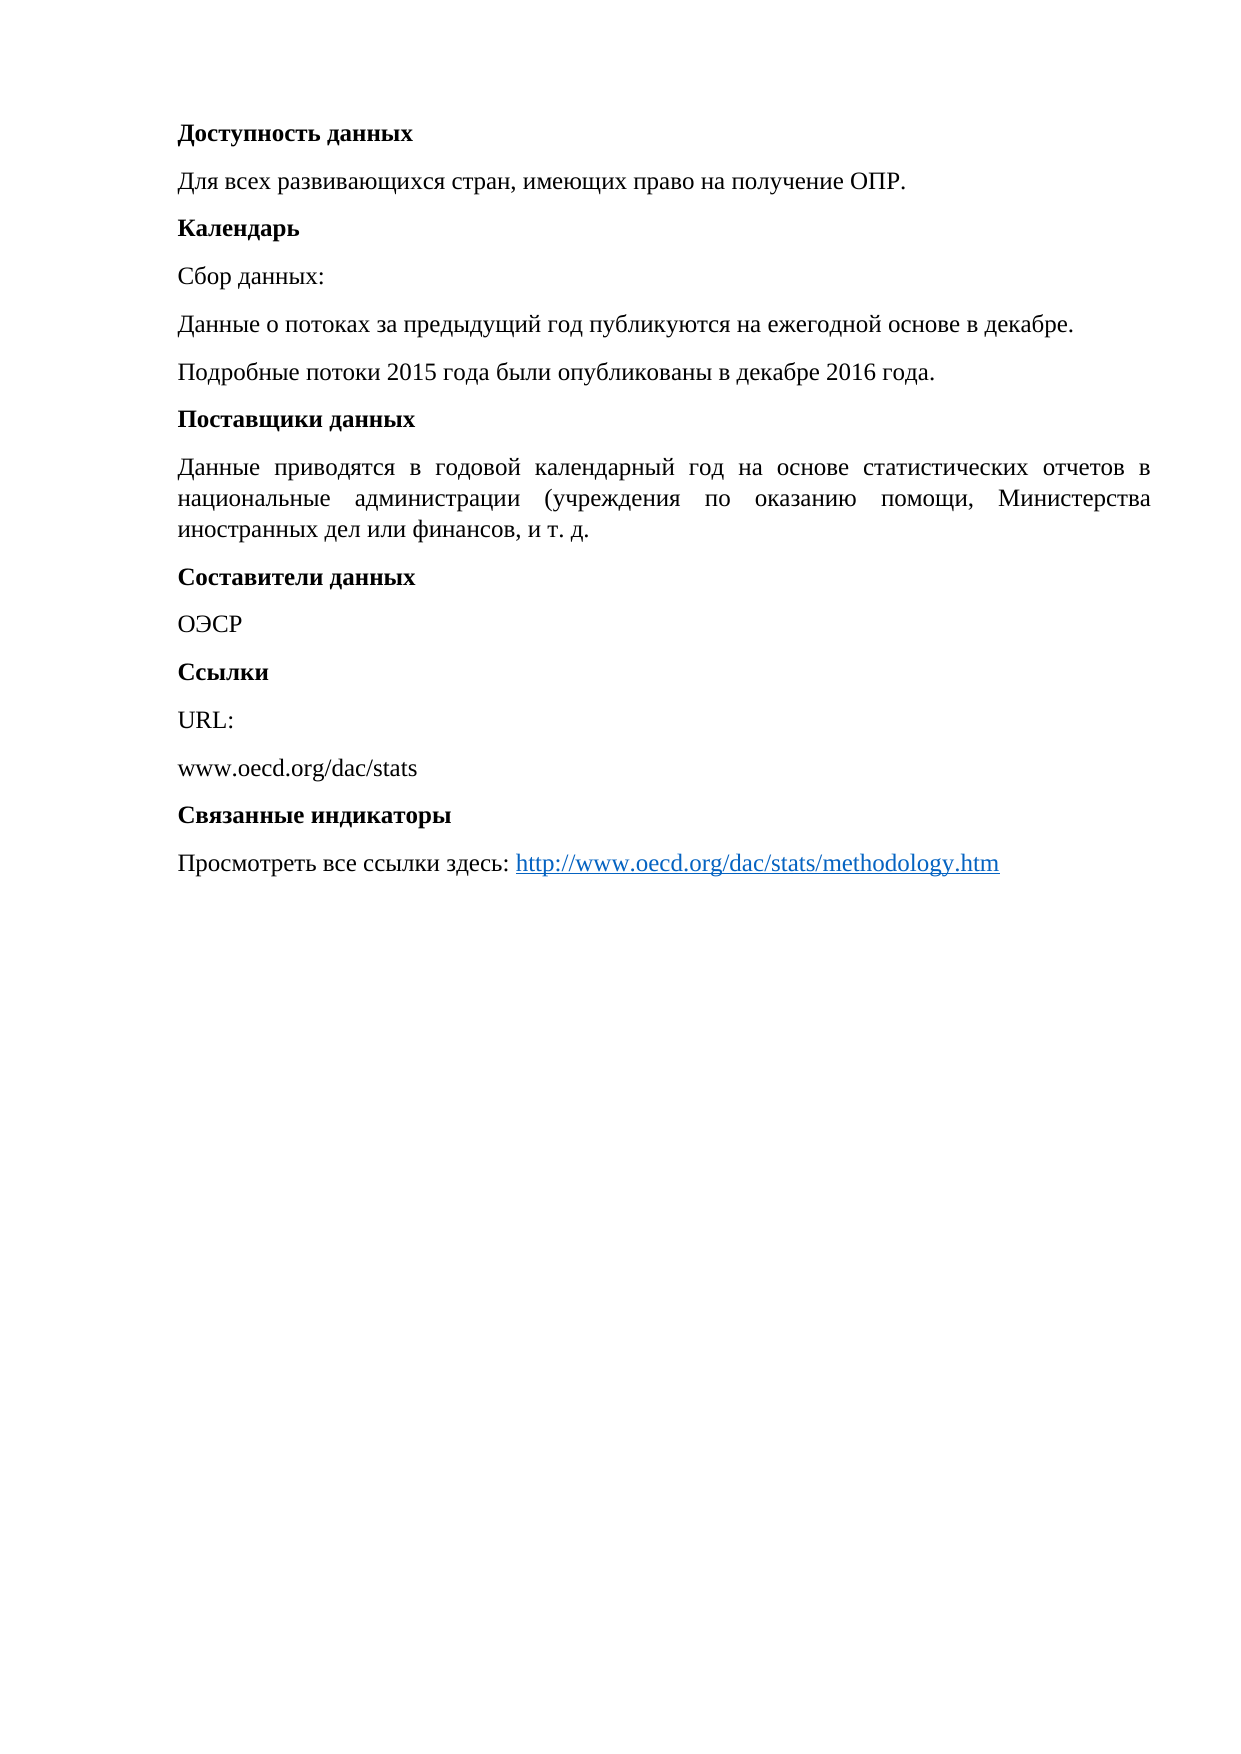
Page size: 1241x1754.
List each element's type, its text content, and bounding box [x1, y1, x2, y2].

text Для всех развивающихся стран, имеющих право на получение ОПР. [177, 166, 1152, 194]
text Данные о потоках за предыдущий год публикуются на ежегодной основе в декабре. [177, 309, 1152, 338]
text Просмотреть все ссылки здесь: http://www.oecd.org/dac/stats/methodology.htm [177, 848, 1152, 877]
text www.oecd.org/dac/stats [177, 753, 1152, 781]
text Подробные потоки 2015 года были опубликованы в декабре 2016 года. [177, 357, 1152, 385]
text Связанные индикаторы [177, 800, 1152, 829]
text Данные приводятся в годовой календарный год на основе статистических отчетов в национальные администрации (учреждения по оказанию помощи, Министерства иностранных дел или финансов, и т. д. [177, 452, 1152, 543]
text ОЭСР [177, 609, 1152, 638]
text Составители данных [177, 562, 1152, 591]
text Поставщики данных [177, 404, 1152, 433]
text Сбор данных: [177, 261, 1152, 290]
text Доступность данных [177, 118, 1152, 147]
text Календарь [177, 213, 1152, 242]
text Ссылки [177, 657, 1152, 686]
text URL: [177, 705, 1152, 734]
